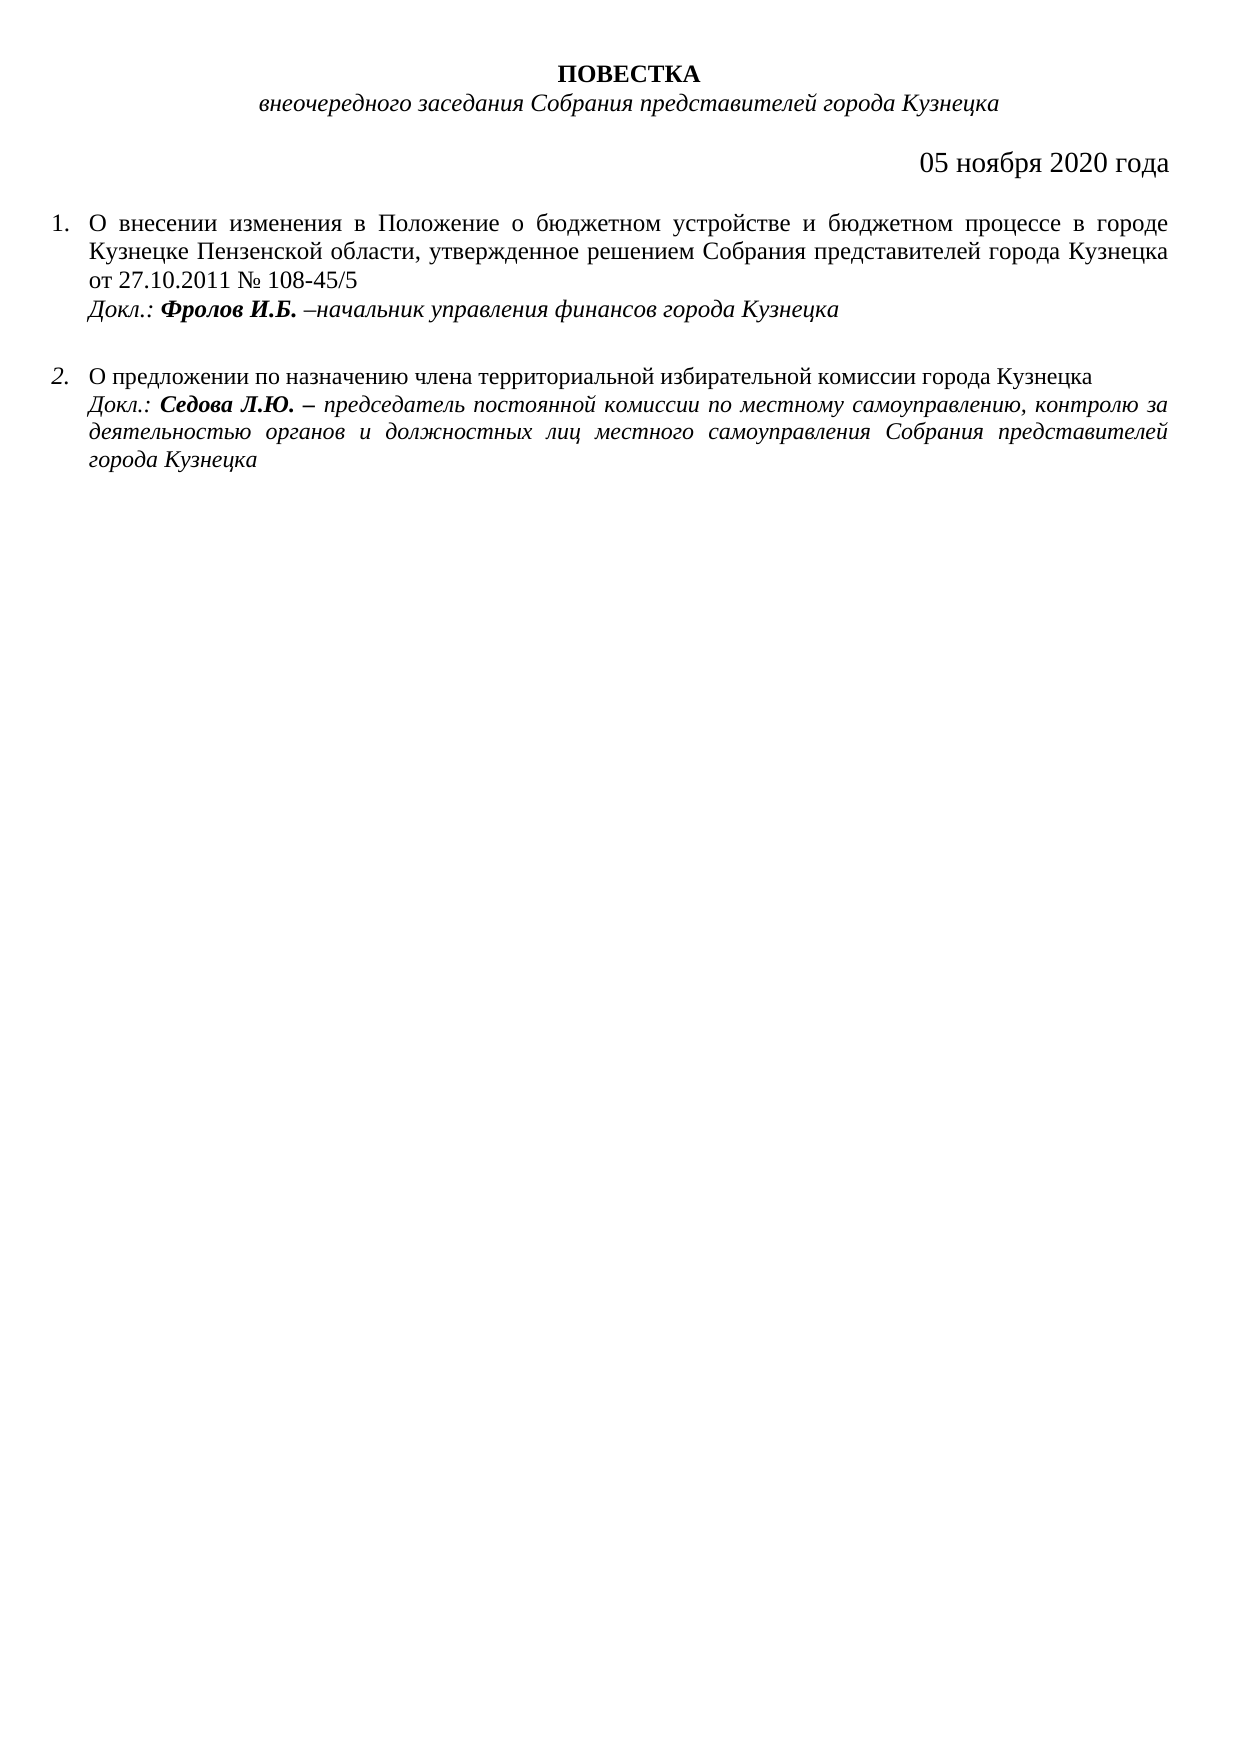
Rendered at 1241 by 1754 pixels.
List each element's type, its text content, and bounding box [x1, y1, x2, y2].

text Докл.: Фролов И.Б. –начальник управления финансов города Кузнецка [89, 294, 1169, 323]
text Докл.: Седова Л.Ю. – председатель постоянной комиссии по местному самоуправлению, контролю за деятельностью органов и должностных лиц местного самоуправления Собрания представителей города Кузнецка [89, 390, 1169, 472]
list О предложении по назначению члена территориальной избирательной комиссии города Кузнецка [51, 361, 1169, 390]
list О внесении изменения в Положение о бюджетном устройстве и бюджетном процессе в городе Кузнецке Пензенской области, утвержденное решением Собрания представителей города Кузнецка от 27.10.2011 № 108-45/5 [51, 208, 1169, 294]
text ПОВЕСТКА [89, 59, 1169, 88]
text внеочередного заседания Собрания представителей города Кузнецка [89, 88, 1169, 117]
text 05 ноября 2020 года [89, 145, 1169, 179]
